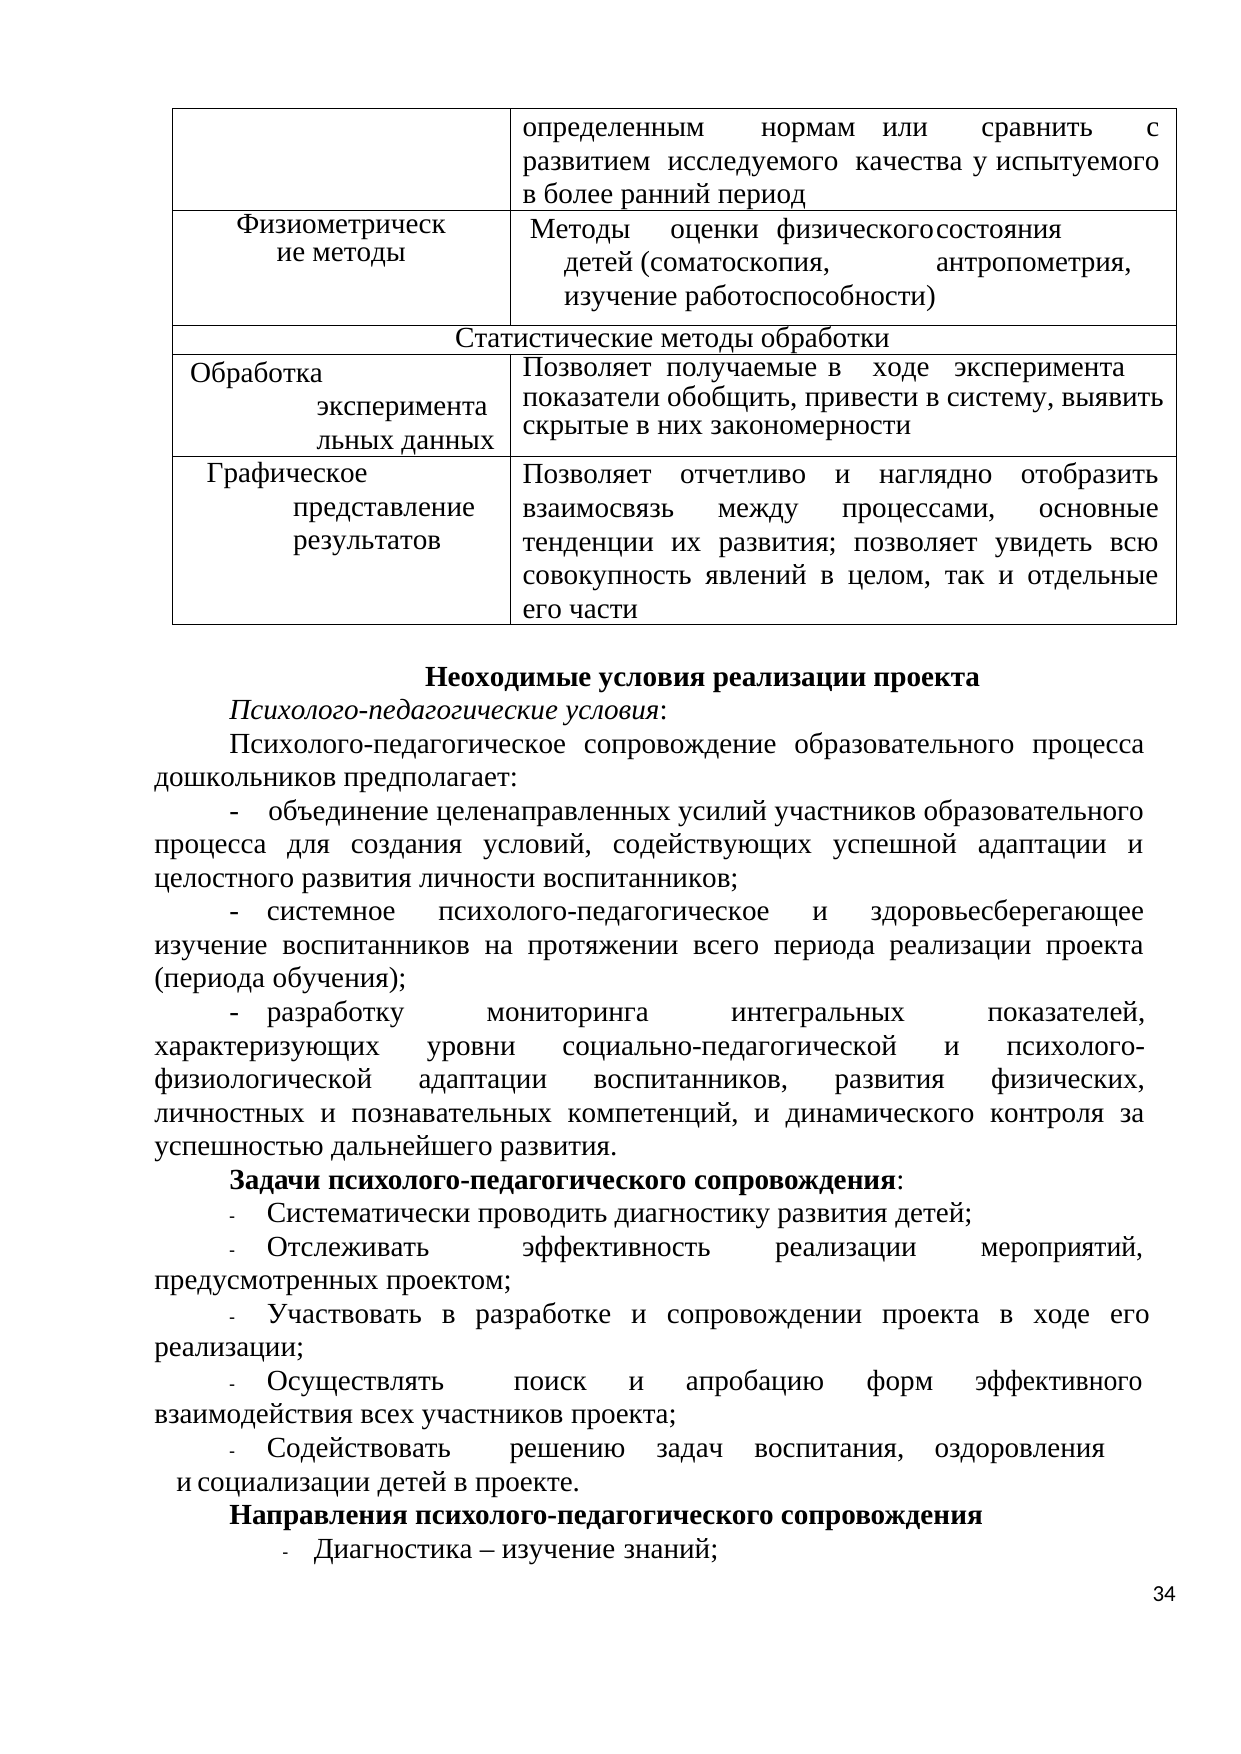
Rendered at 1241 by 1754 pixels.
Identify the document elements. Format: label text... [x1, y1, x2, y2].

subtitle Психолого-педагогические условия: [154, 692, 1176, 726]
list разработку мониторинга интегральных показателей, характеризующих уровни социально-педагогической и психолого- физиологической адаптации воспитанников, развития физических, личностных и познавательных компетенций, и динамического контроля за успешностью дальнейшего развития. [154, 994, 1146, 1162]
table_cell Позволяет отчетливо и наглядно отобразить взаимосвязь между процессами, основные тенденции их развития; позволяет увидеть всю совокупность явлений в целом, так и отдельные его части [511, 457, 1176, 624]
table_cell Графическое представление результатов [173, 457, 510, 624]
list Систематически проводить диагностику развития детей; [154, 1195, 1176, 1229]
list системное психолого-педагогическое и здоровьесберегающее изучение воспитанников на протяжении всего периода реализации проекта (периода обучения); [154, 893, 1144, 994]
list Диагностика – изучение знаний; [229, 1531, 1176, 1564]
list Отслеживать эффективность реализации мероприятий, предусмотренных проектом; [154, 1229, 1151, 1296]
subtitle Направления психолого-педагогического сопровождения [154, 1497, 1176, 1531]
table_cell Статистические методы обработки [173, 326, 1176, 354]
table_cell Позволяет получаемые в ходе эксперимента показатели обобщить, привести в систему, выявить скрытые в них закономерности [511, 355, 1176, 456]
text Психолого-педагогическое сопровождение образовательного процесса дошкольников предполагает: [154, 726, 1145, 793]
table_cell Методы оценки физического состояния детей (соматоскопия, антропометрия, изучение работоспособности) [511, 211, 1176, 325]
list Осуществлять поиск и апробацию форм эффективного взаимодействия всех участников проекта; [154, 1363, 1151, 1430]
list Участвовать в разработке и сопровождении проекта в ходе его реализации; [154, 1296, 1151, 1363]
table_cell Физиометрические методы [173, 211, 510, 325]
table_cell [511, 109, 1176, 210]
table_cell Обработка экспериментальных данных [173, 355, 510, 456]
subtitle Задачи психолого-педагогического сопровождения: [154, 1162, 1176, 1195]
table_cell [173, 109, 510, 210]
list Содействовать решению задач воспитания, оздоровления и социализации детей в проекте. [154, 1430, 1151, 1497]
list объединение целенаправленных усилий участников образовательного процесса для создания условий, содействующих успешной адаптации и целостного развития личности воспитанников; [154, 793, 1144, 893]
subtitle Неоходимые условия реализации проекта [154, 659, 1176, 692]
